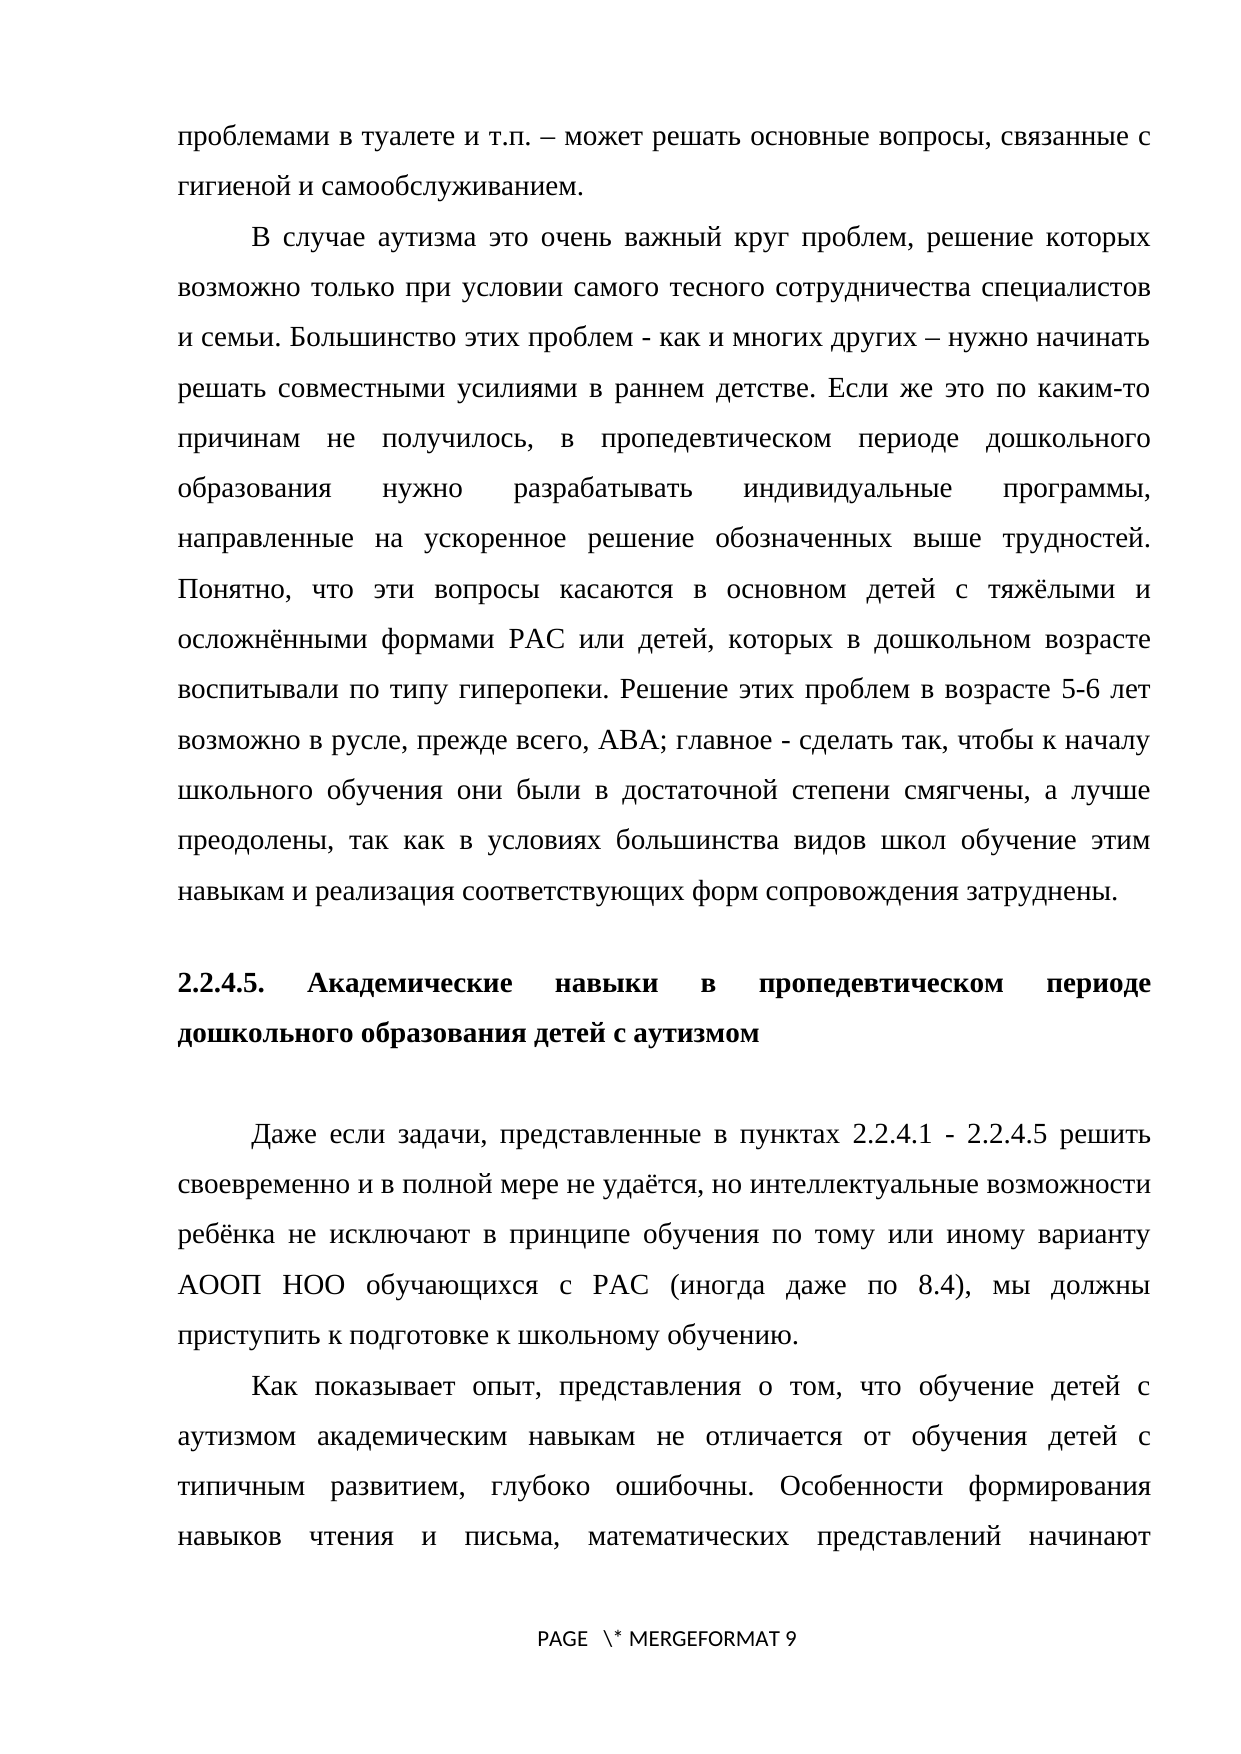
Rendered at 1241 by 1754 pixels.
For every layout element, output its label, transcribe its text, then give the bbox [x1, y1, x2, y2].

text Даже если задачи, представленные в пунктах 2.2.4.1 - 2.2.4.5 решить своевременно и в полной мере не удаётся, но интеллектуальные возможности ребёнка не исключают в принципе обучения по тому или иному варианту АООП НОО обучающихся с РАС (иногда даже по 8.4), мы должны приступить к подготовке к школьному обучению. [177, 1116, 1152, 1351]
text 2.2.4.5. Академические навыки в пропедевтическом периоде дошкольного образования детей с аутизмом [177, 965, 1152, 1049]
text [177, 1368, 1152, 1552]
text В случае аутизма это очень важный круг проблем, решение которых возможно только при условии самого тесного сотрудничества специалистов и семьи. Большинство этих проблем - как и многих других – нужно начинать решать совместными усилиями в раннем детстве. Если же это по каким-то причинам не получилось, в пропедевтическом периоде дошкольного образования нужно разрабатывать индивидуальные программы, направленные на ускоренное решение обозначенных выше трудностей. Понятно, что эти вопросы касаются в основном детей с тяжёлыми и осложнёнными формами РАС или детей, которых в дошкольном возрасте воспитывали по типу гиперопеки. Решение этих проблем в возрасте 5-6 лет возможно в русле, прежде всего, АВА; главное - сделать так, чтобы к началу школьного обучения они были в достаточной степени смягчены, а лучше преодолены, так как в условиях большинства видов школ обучение этим навыкам и реализация соответствующих форм сопровождения затруднены. [177, 219, 1152, 906]
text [177, 118, 1152, 202]
